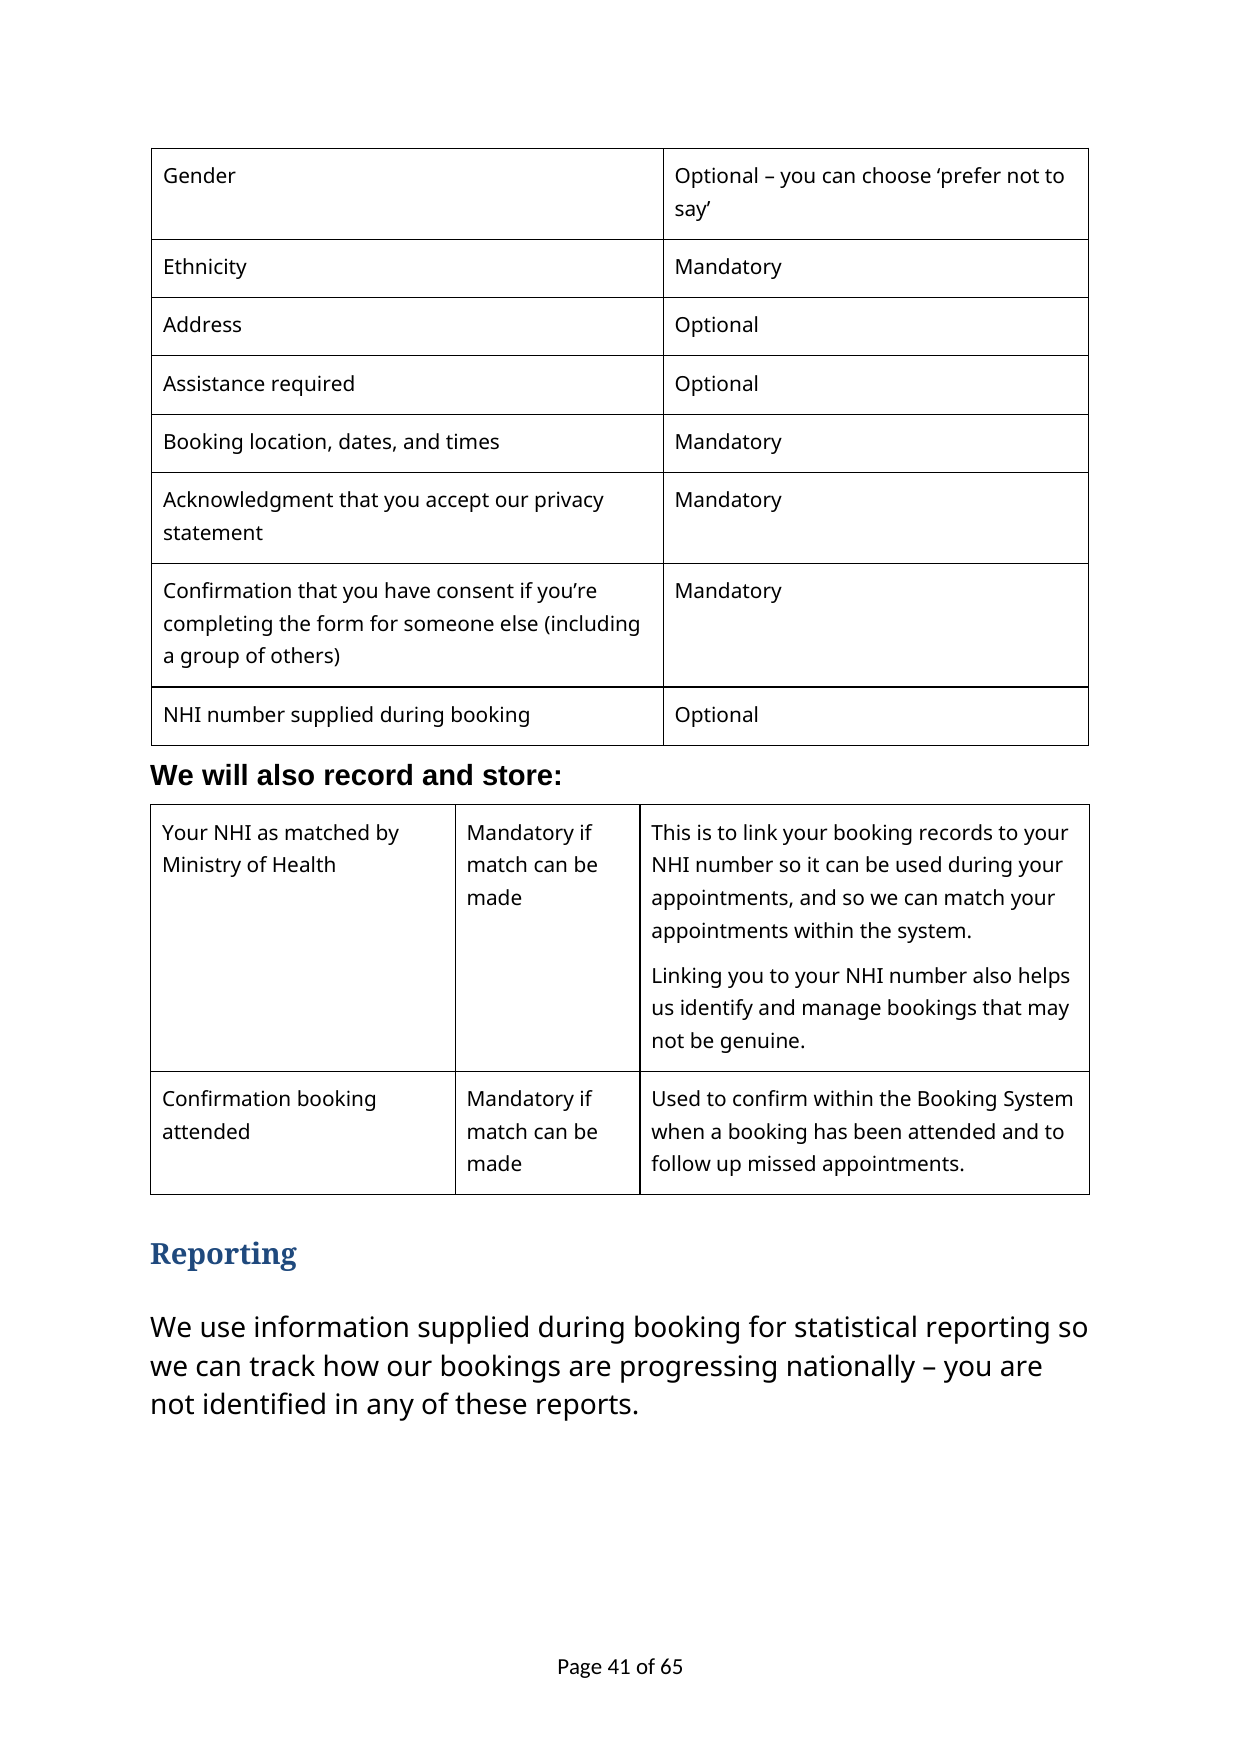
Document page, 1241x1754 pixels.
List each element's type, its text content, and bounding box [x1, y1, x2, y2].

table_header This is to link your booking records to your NHI number so it can be used during your appointments, and so we can match your appointments within the system. Linking you to your NHI number also helps us identify and manage bookings that may not be genuine. [641, 805, 1089, 1071]
table_cell Used to confirm within the Booking System when a booking has been attended and to follow up missed appointments. [641, 1072, 1089, 1194]
table_cell Mandatory [664, 473, 1088, 563]
table_cell Optional [664, 298, 1088, 355]
table_cell Ethnicity [152, 240, 663, 297]
table_cell NHI number supplied during booking [152, 688, 663, 745]
table_cell Confirmation that you have consent if you’re completing the form for someone else (including a group of others) [152, 564, 663, 686]
table_cell Mandatory [664, 240, 1088, 297]
table_cell Optional [664, 688, 1088, 745]
subtitle We will also record and store: [150, 758, 1090, 792]
subtitle Reporting [150, 1233, 1090, 1273]
table_cell Assistance required [152, 356, 663, 414]
table_cell Mandatory [664, 415, 1088, 472]
table_cell Acknowledgment that you accept our privacy statement [152, 473, 663, 563]
table_cell Address [152, 298, 663, 355]
table_cell Mandatory [664, 564, 1088, 686]
table_header Your NHI as matched by Ministry of Health [151, 805, 455, 1071]
table_cell Gender [152, 149, 663, 239]
table_cell Optional [664, 356, 1088, 414]
table_cell Booking location, dates, and times [152, 415, 663, 472]
table_cell Optional – you can choose ‘prefer not to say’ [664, 149, 1088, 239]
table_header Mandatory if match can be made [456, 805, 639, 1071]
table_cell Confirmation booking attended [151, 1072, 455, 1194]
text We use information supplied during booking for statistical reporting so we can track how our bookings are progressing nationally – you are not identified in any of these reports. [150, 1308, 1090, 1423]
table_cell Mandatory if match can be made [456, 1072, 639, 1194]
